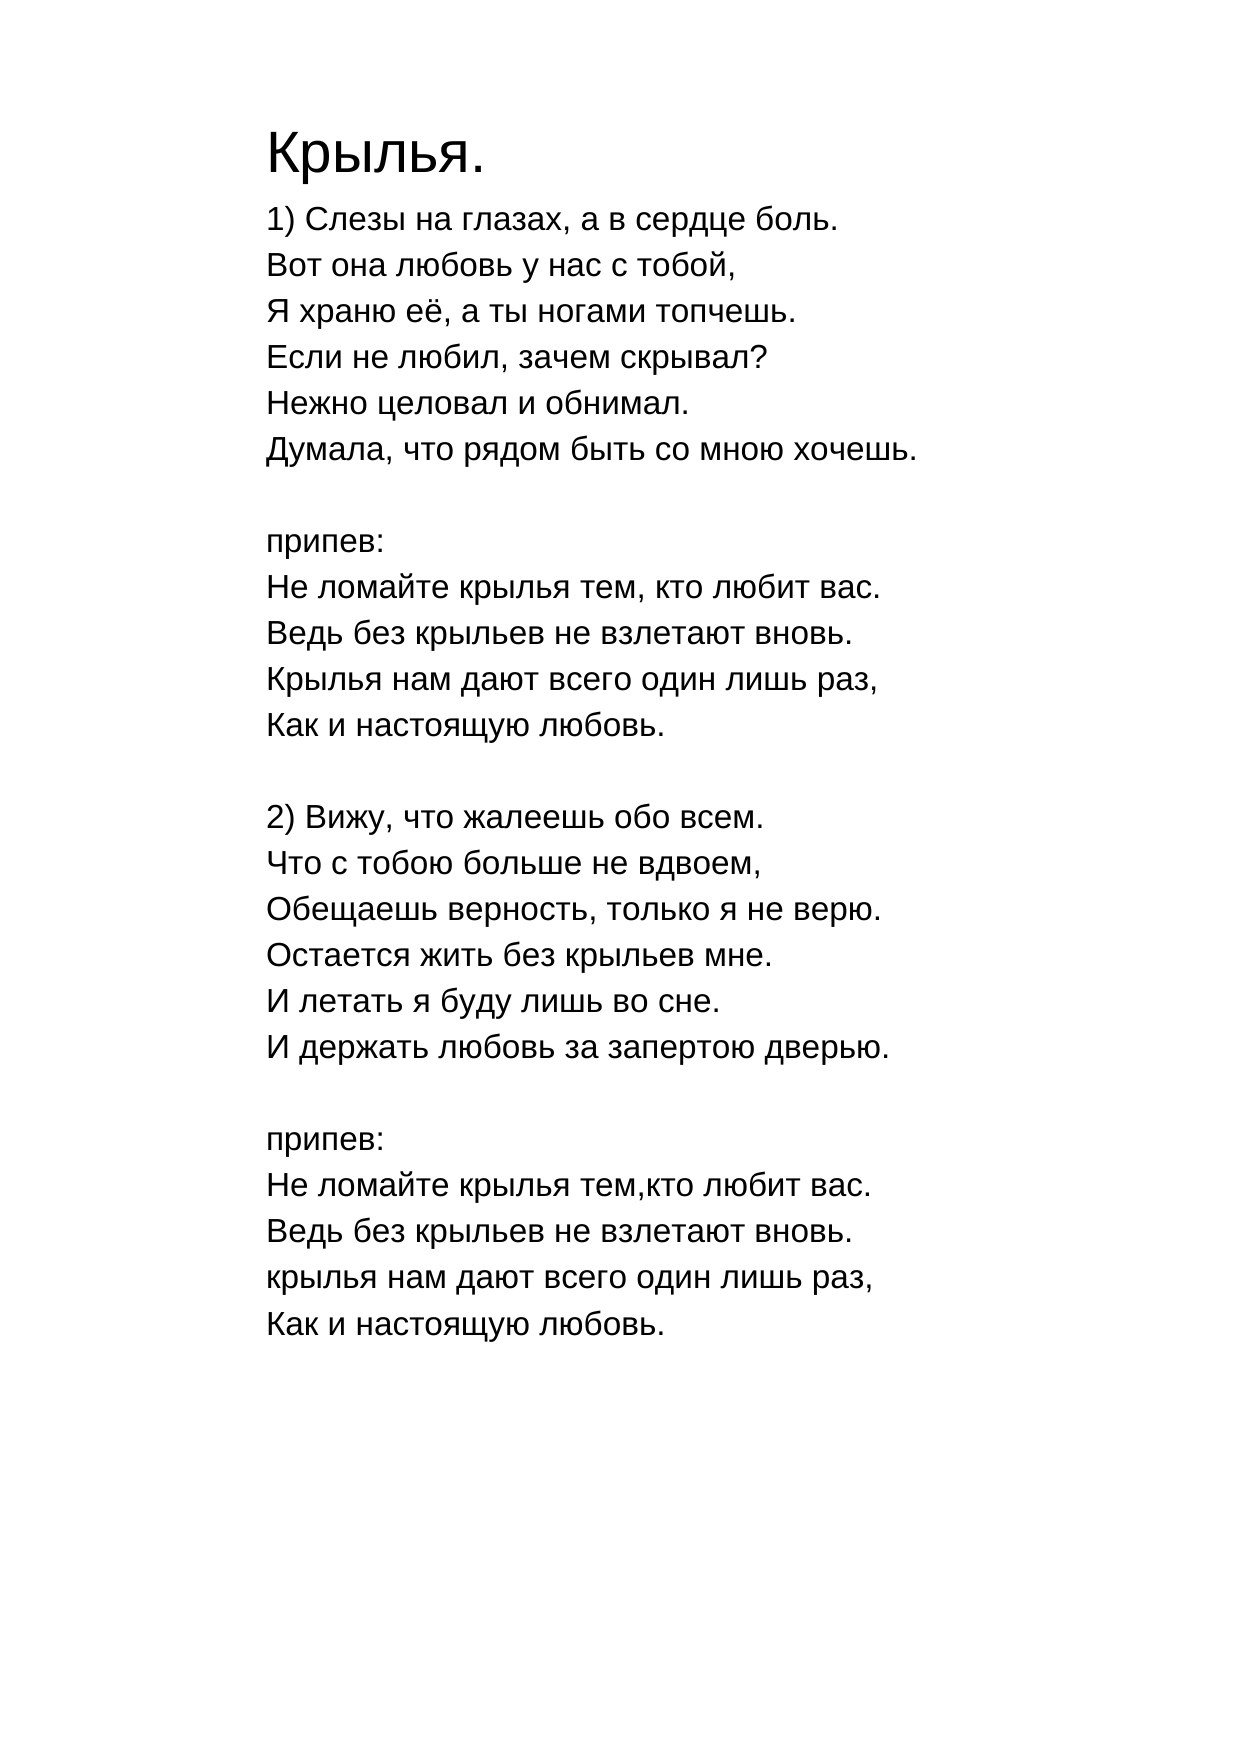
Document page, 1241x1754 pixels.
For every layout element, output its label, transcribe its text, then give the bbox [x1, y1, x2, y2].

text припев: [177, 1119, 1152, 1158]
text Как и настоящую любовь. [177, 1303, 1152, 1342]
text припев: [177, 521, 1152, 559]
text Остается жить без крыльев мне. [177, 935, 1152, 974]
text И держать любовь за запертою дверью. [177, 1027, 1152, 1066]
text Не ломайте крылья тем,кто любит вас. [177, 1165, 1152, 1204]
text Если не любил, зачем скрывал? [177, 337, 1152, 375]
text Ведь без крыльев не взлетают вновь. [177, 1211, 1152, 1250]
text 2) Вижу, что жалеешь обо всем. [177, 797, 1152, 836]
text Нежно целовал и обнимал. [177, 383, 1152, 421]
text крылья нам дают всего один лишь раз, [177, 1257, 1152, 1296]
text Крылья. [177, 118, 1152, 185]
text Как и настоящую любовь. [177, 705, 1152, 743]
text Я храню её, а ты ногами топчешь. [177, 291, 1152, 329]
text 1) Слезы на глазах, а в сердце боль. [177, 198, 1152, 237]
text Не ломайте крылья тем, кто любит вас. [177, 567, 1152, 605]
text Обещаешь верность, только я не верю. [177, 889, 1152, 928]
text Что с тобою больше не вдвоем, [177, 843, 1152, 882]
text Ведь без крыльев не взлетают вновь. [177, 613, 1152, 651]
text Думала, что рядом быть со мною хочешь. [177, 429, 1152, 467]
text И летать я буду лишь во сне. [177, 981, 1152, 1020]
text Крылья нам дают всего один лишь раз, [177, 659, 1152, 697]
text Вот она любовь у нас с тобой, [177, 244, 1152, 283]
